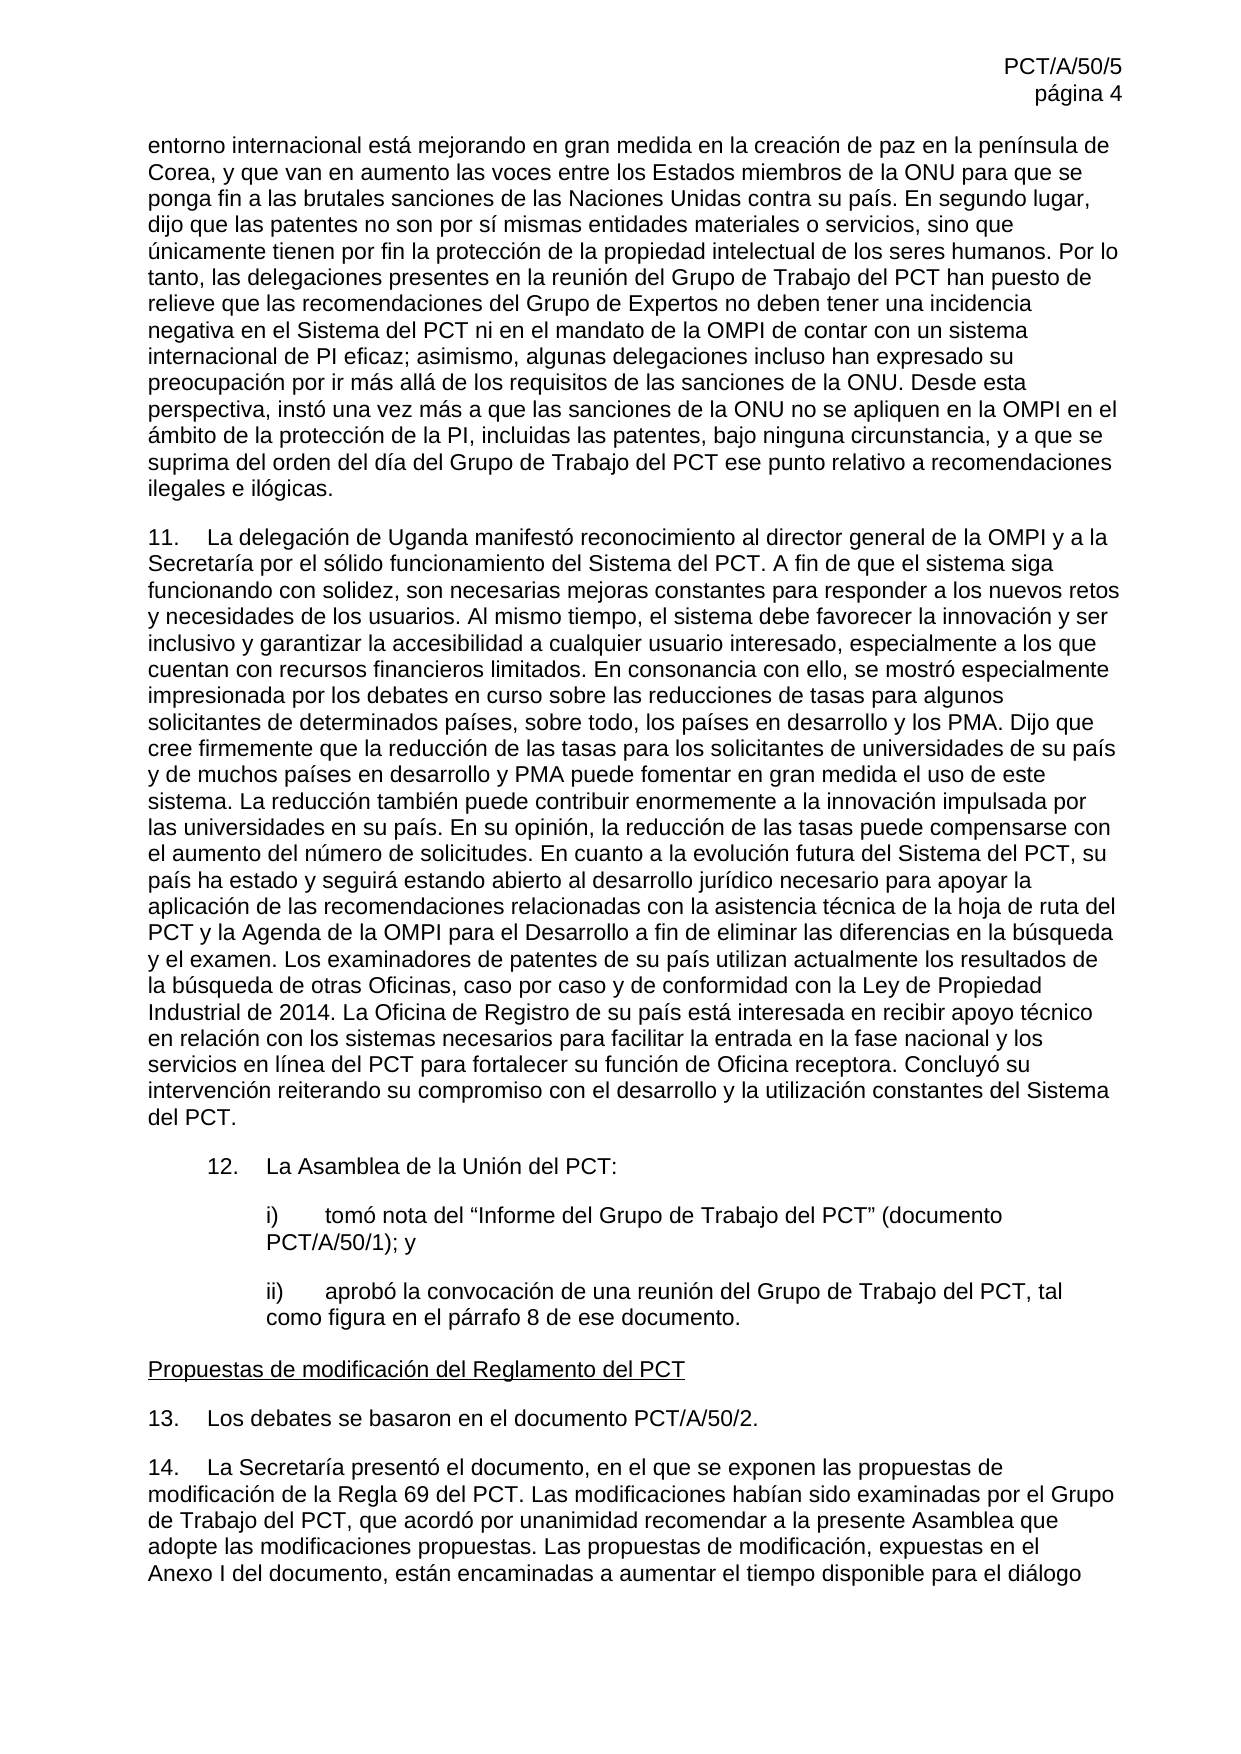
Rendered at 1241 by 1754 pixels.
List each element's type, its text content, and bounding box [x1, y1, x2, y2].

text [148, 1454, 1122, 1586]
text La Asamblea de la Unión del PCT: [207, 1153, 1122, 1179]
list tomó nota del “Informe del Grupo de Trabajo del PCT” (documento PCT/A/50/1); y [266, 1202, 1122, 1255]
text Los debates se basaron en el documento PCT/A/50/2. [148, 1405, 1122, 1431]
subtitle Propuestas de modificación del Reglamento del PCT [148, 1356, 1122, 1382]
text La delegación de Uganda manifestó reconocimiento al director general de la OMPI y a la Secretaría por el sólido funcionamiento del Sistema del PCT. A fin de que el sistema siga funcionando con solidez, son necesarias mejoras constantes para responder a los nuevos retos y necesidades de los usuarios. Al mismo tiempo, el sistema debe favorecer la innovación y ser inclusivo y garantizar la accesibilidad a cualquier usuario interesado, especialmente a los que cuentan con recursos financieros limitados. En consonancia con ello, se mostró especialmente impresionada por los debates en curso sobre las reducciones de tasas para algunos solicitantes de determinados países, sobre todo, los países en desarrollo y los PMA. Dijo que cree firmemente que la reducción de las tasas para los solicitantes de universidades de su país y de muchos países en desarrollo y PMA puede fomentar en gran medida el uso de este sistema. La reducción también puede contribuir enormemente a la innovación impulsada por las universidades en su país. En su opinión, la reducción de las tasas puede compensarse con el aumento del número de solicitudes. En cuanto a la evolución futura del Sistema del PCT, su país ha estado y seguirá estando abierto al desarrollo jurídico necesario para apoyar la aplicación de las recomendaciones relacionadas con la asistencia técnica de la hoja de ruta del PCT y la Agenda de la OMPI para el Desarrollo a fin de eliminar las diferencias en la búsqueda y el examen. Los examinadores de patentes de su país utilizan actualmente los resultados de la búsqueda de otras Oficinas, caso por caso y de conformidad con la Ley de Propiedad Industrial de 2014. La Oficina de Registro de su país está interesada en recibir apoyo técnico en relación con los sistemas necesarios para facilitar la entrada en la fase nacional y los servicios en línea del PCT para fortalecer su función de Oficina receptora. Concluyó su intervención reiterando su compromiso con el desarrollo y la utilización constantes del Sistema del PCT. [148, 524, 1122, 1130]
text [148, 132, 1122, 501]
list aprobó la convocación de una reunión del Grupo de Trabajo del PCT, tal como figura en el párrafo 8 de ese documento. [266, 1278, 1122, 1331]
